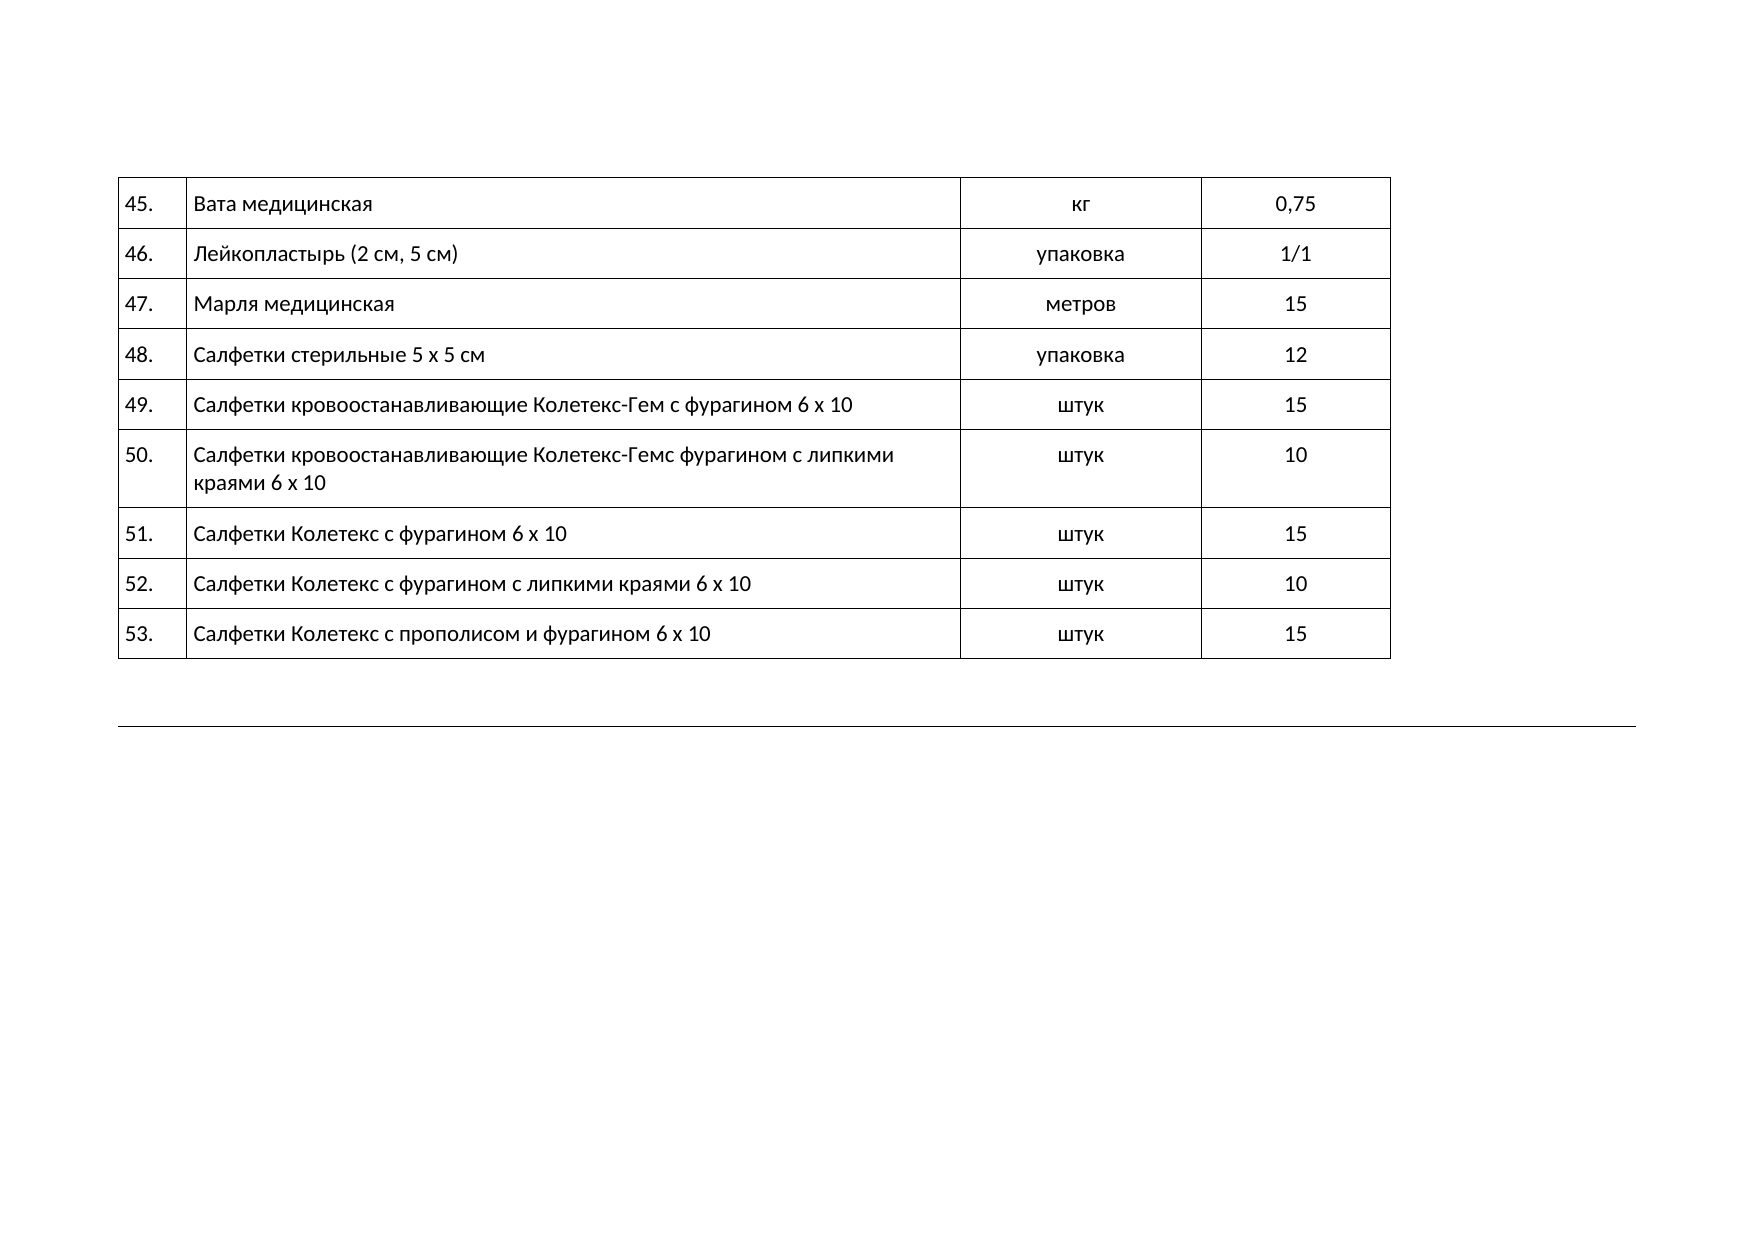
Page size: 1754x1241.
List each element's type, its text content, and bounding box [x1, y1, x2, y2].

table_cell 0,75 [1202, 178, 1390, 227]
table_cell 53. [119, 609, 186, 658]
table_cell штук [961, 430, 1201, 507]
table_cell Салфетки Колетекс с прополисом и фурагином 6 x 10 [187, 609, 960, 658]
table_cell Салфетки Колетекс с фурагином с липкими краями 6 x 10 [187, 559, 960, 608]
table_cell 45. [119, 178, 186, 227]
table_cell штук [961, 508, 1201, 557]
table_cell 10 [1202, 559, 1390, 608]
table_cell 15 [1202, 380, 1390, 429]
table_cell 50. [119, 430, 186, 507]
table_cell 48. [119, 329, 186, 378]
table_cell Марля медицинская [187, 279, 960, 328]
table_cell 10 [1202, 430, 1390, 507]
table_cell Салфетки кровоостанавливающие Колетекс-Гем с фурагином 6 x 10 [187, 380, 960, 429]
table_cell 49. [119, 380, 186, 429]
table_cell 15 [1202, 279, 1390, 328]
table_cell Лейкопластырь (2 см, 5 см) [187, 229, 960, 278]
table_cell Салфетки стерильные 5 x 5 см [187, 329, 960, 378]
table_cell упаковка [961, 229, 1201, 278]
table_cell Салфетки Колетекс с фурагином 6 x 10 [187, 508, 960, 557]
table_cell кг [961, 178, 1201, 227]
table_cell штук [961, 380, 1201, 429]
table_cell 1/1 [1202, 229, 1390, 278]
table_cell штук [961, 559, 1201, 608]
table_cell 46. [119, 229, 186, 278]
table_cell 51. [119, 508, 186, 557]
table_cell 47. [119, 279, 186, 328]
table_cell 12 [1202, 329, 1390, 378]
table_cell Вата медицинская [187, 178, 960, 227]
table_cell 15 [1202, 609, 1390, 658]
table_cell 15 [1202, 508, 1390, 557]
table_cell упаковка [961, 329, 1201, 378]
table_cell Салфетки кровоостанавливающие Колетекс-Гемс фурагином с липкими краями 6 x 10 [187, 430, 960, 507]
table_cell 52. [119, 559, 186, 608]
table_cell метров [961, 279, 1201, 328]
table_cell штук [961, 609, 1201, 658]
